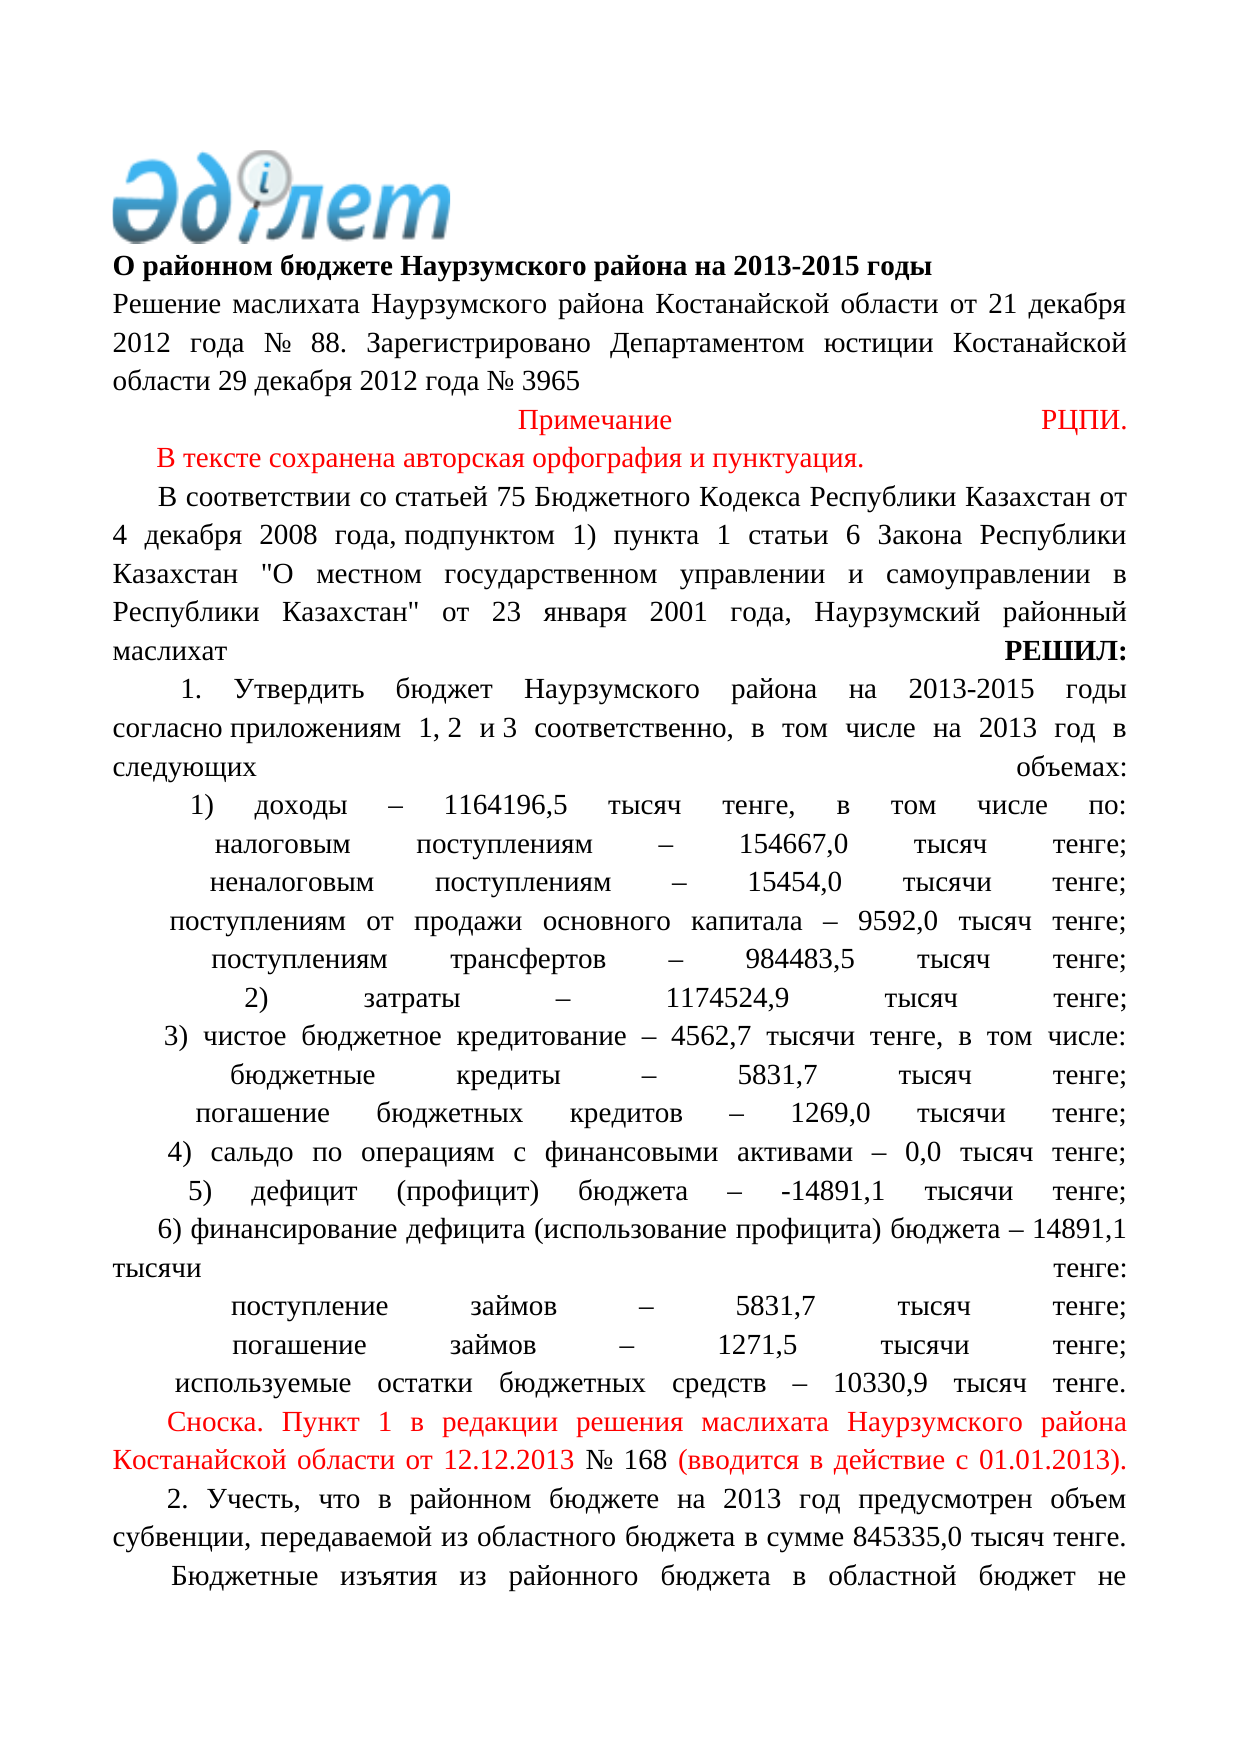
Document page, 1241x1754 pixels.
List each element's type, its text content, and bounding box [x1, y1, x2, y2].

text О районном бюджете Наурзумского района на 2013-2015 годы [112, 248, 1128, 281]
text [112, 479, 1128, 1592]
picture [112, 150, 451, 244]
text Решение маслихата Наурзумского района Костанайской области от 21 декабря 2012 года № 88. Зарегистрировано Департаментом юстиции Костанайской области 29 декабря 2012 года № 3965 [112, 286, 1128, 397]
text Примечание РЦПИ. В тексте сохранена авторская орфография и пунктуация. [112, 402, 1128, 474]
